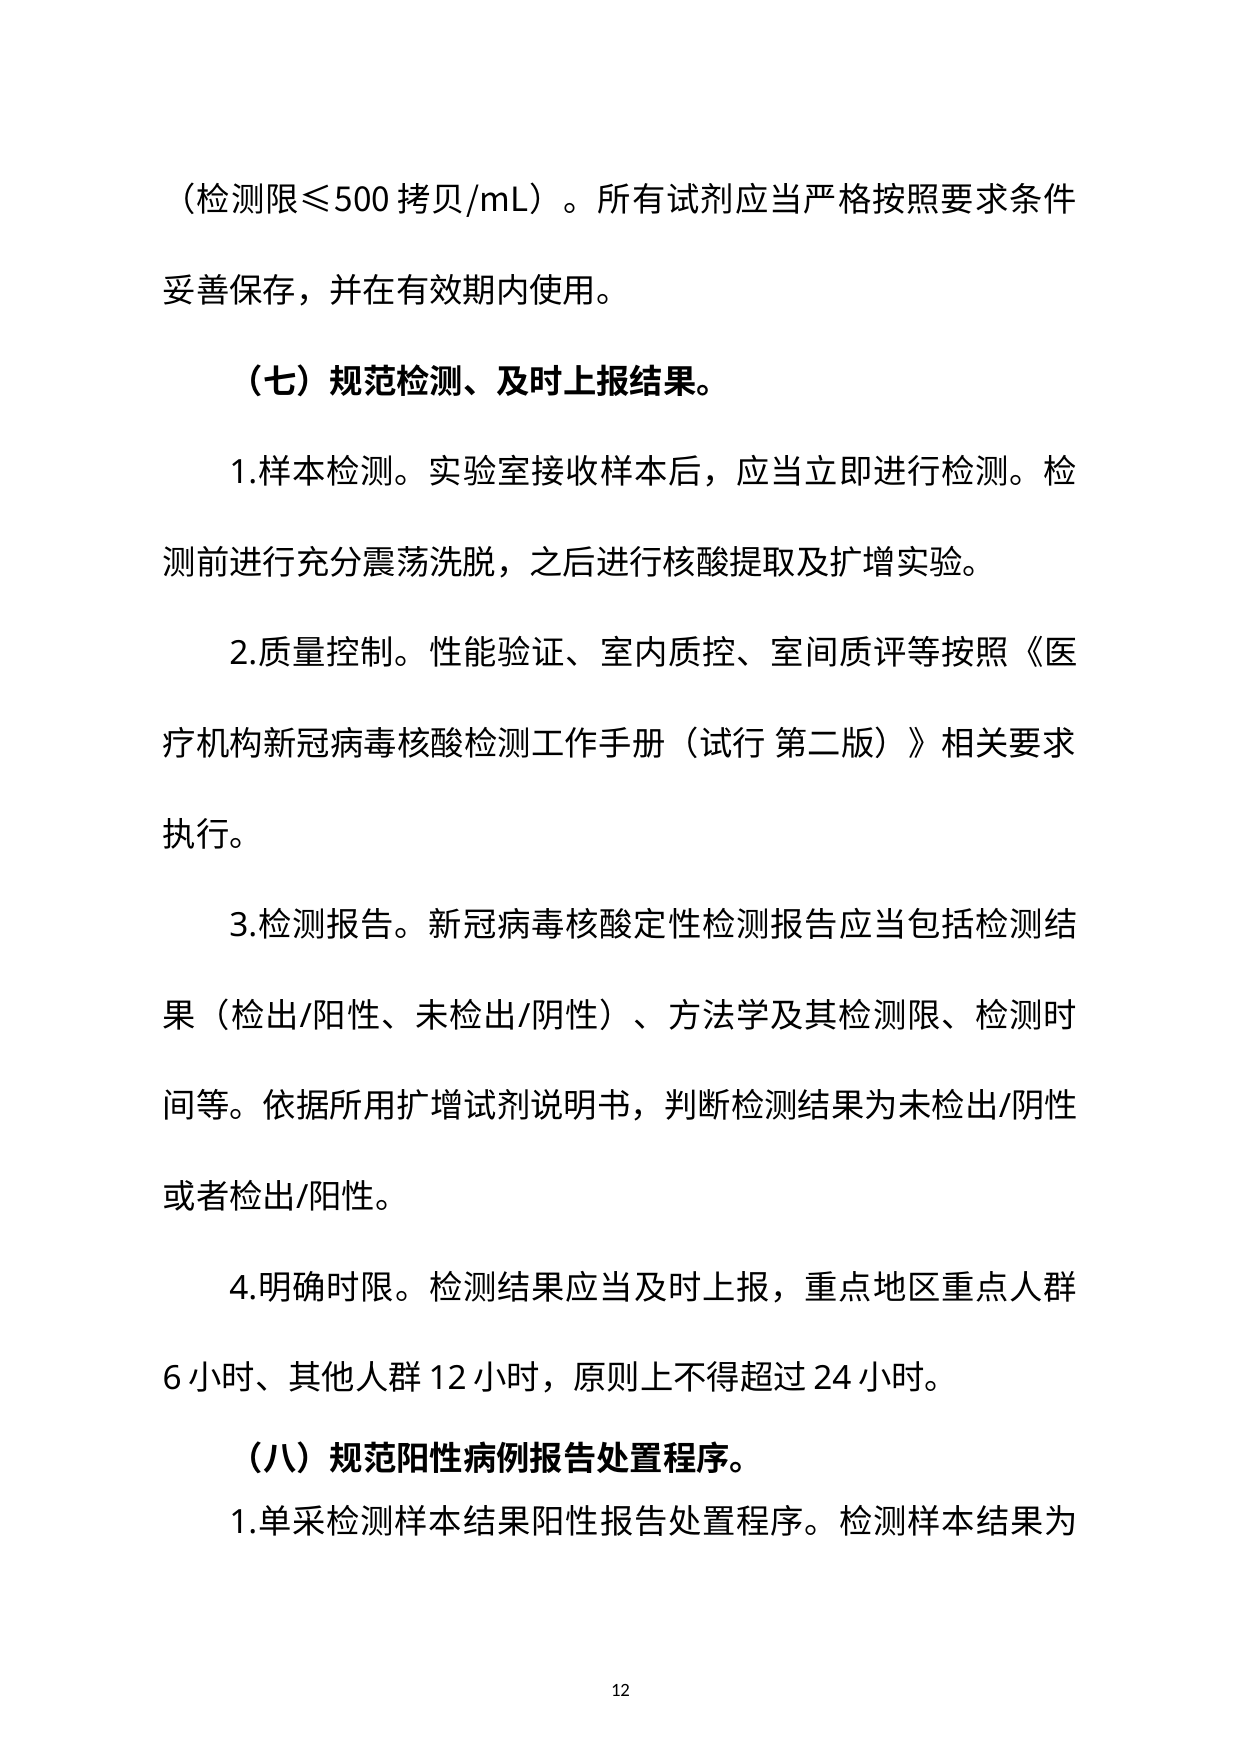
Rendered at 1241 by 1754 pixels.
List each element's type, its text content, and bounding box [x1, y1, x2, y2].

text （七）规范检测、及时上报结果。 [162, 333, 1078, 424]
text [162, 152, 1078, 333]
text 1.样本检测。实验室接收样本后，应当立即进行检测。检测前进行充分震荡洗脱，之后进行核酸提取及扩增实验。 [162, 424, 1078, 605]
text （八）规范阳性病例报告处置程序。 [162, 1421, 1078, 1483]
text 4.明确时限。检测结果应当及时上报，重点地区重点人群6小时、其他人群12小时，原则上不得超过24小时。 [162, 1239, 1078, 1421]
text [162, 1483, 1078, 1546]
text 3.检测报告。新冠病毒核酸定性检测报告应当包括检测结果（检出/阳性、未检出/阴性）、方法学及其检测限、检测时间等。依据所用扩增试剂说明书，判断检测结果为未检出/阴性或者检出/阳性。 [162, 877, 1078, 1239]
text 2.质量控制。性能验证、室内质控、室间质评等按照《医疗机构新冠病毒核酸检测工作手册（试行 第二版）》相关要求执行。 [162, 605, 1078, 877]
